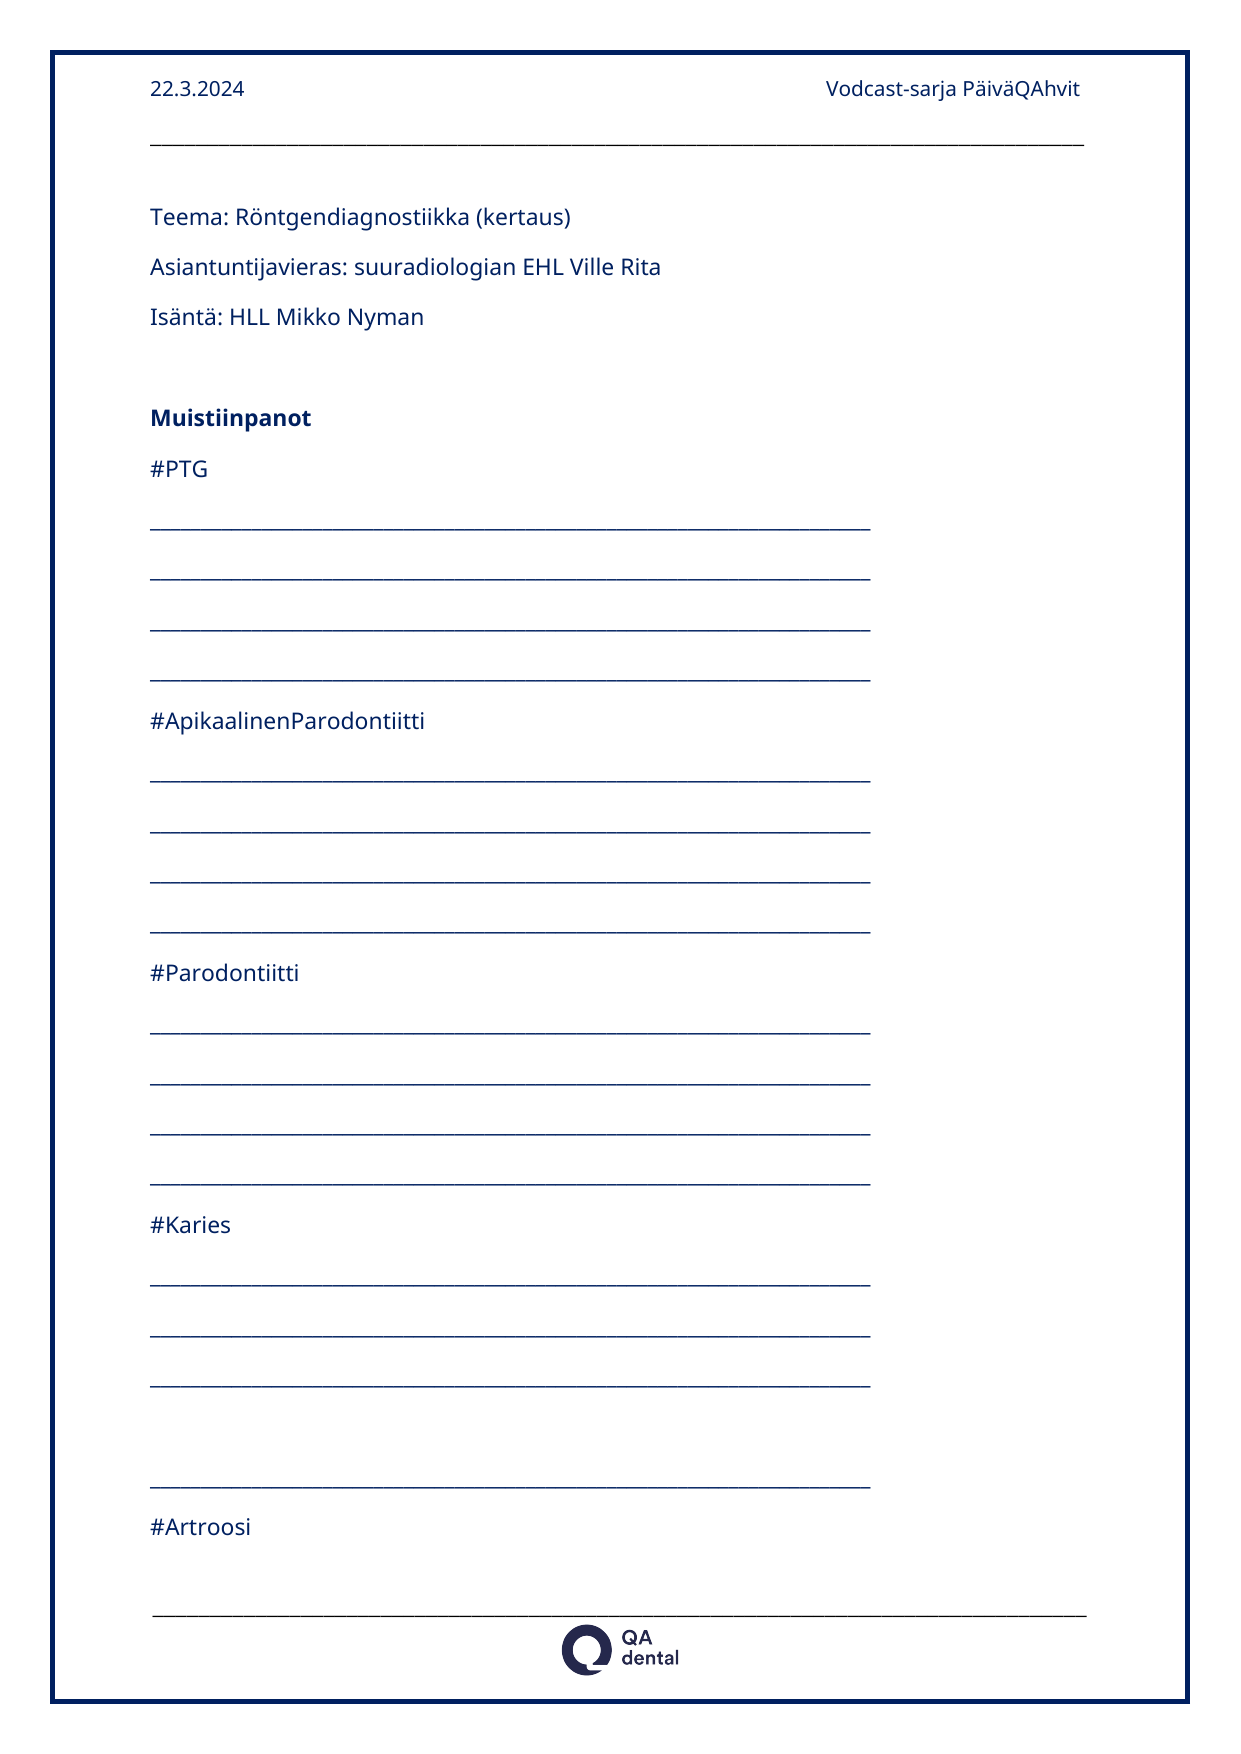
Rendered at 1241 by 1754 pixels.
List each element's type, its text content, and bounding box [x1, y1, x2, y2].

text #ApikaalinenParodontiitti [150, 704, 1090, 736]
text Muistiinpanot [150, 402, 1090, 433]
text #Karies [150, 1209, 1090, 1240]
text Isäntä: HLL Mikko Nyman [150, 301, 1090, 332]
text _______________________________________________________________________ [150, 503, 1090, 534]
text _______________________________________________________________________ [150, 1108, 1090, 1139]
text #Artroosi [150, 1511, 1090, 1542]
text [150, 1360, 1090, 1391]
text _______________________________________________________________________ [150, 1057, 1090, 1089]
text _______________________________________________________________________ [150, 805, 1090, 837]
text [150, 1461, 1090, 1492]
picture [554, 1619, 686, 1681]
text _______________________________________________________________________ [150, 654, 1090, 685]
text _______________________________________________________________________ [150, 1158, 1090, 1189]
text #Parodontiitti [150, 957, 1090, 988]
text Asiantuntijavieras: suuradiologian EHL Ville Rita [150, 251, 1090, 282]
text _______________________________________________________________________ [150, 906, 1090, 937]
text Teema: Röntgendiagnostiikka (kertaus) [150, 200, 1090, 232]
text _______________________________________________________________________ [150, 553, 1090, 584]
text _______________________________________________________________________ [150, 1259, 1090, 1290]
text _______________________________________________________________________ [150, 856, 1090, 887]
text _______________________________________________________________________ [150, 1007, 1090, 1038]
text #PTG [150, 452, 1090, 484]
text _______________________________________________________________________ [150, 1309, 1090, 1341]
text _______________________________________________________________________ [150, 604, 1090, 635]
text _______________________________________________________________________ [150, 755, 1090, 786]
